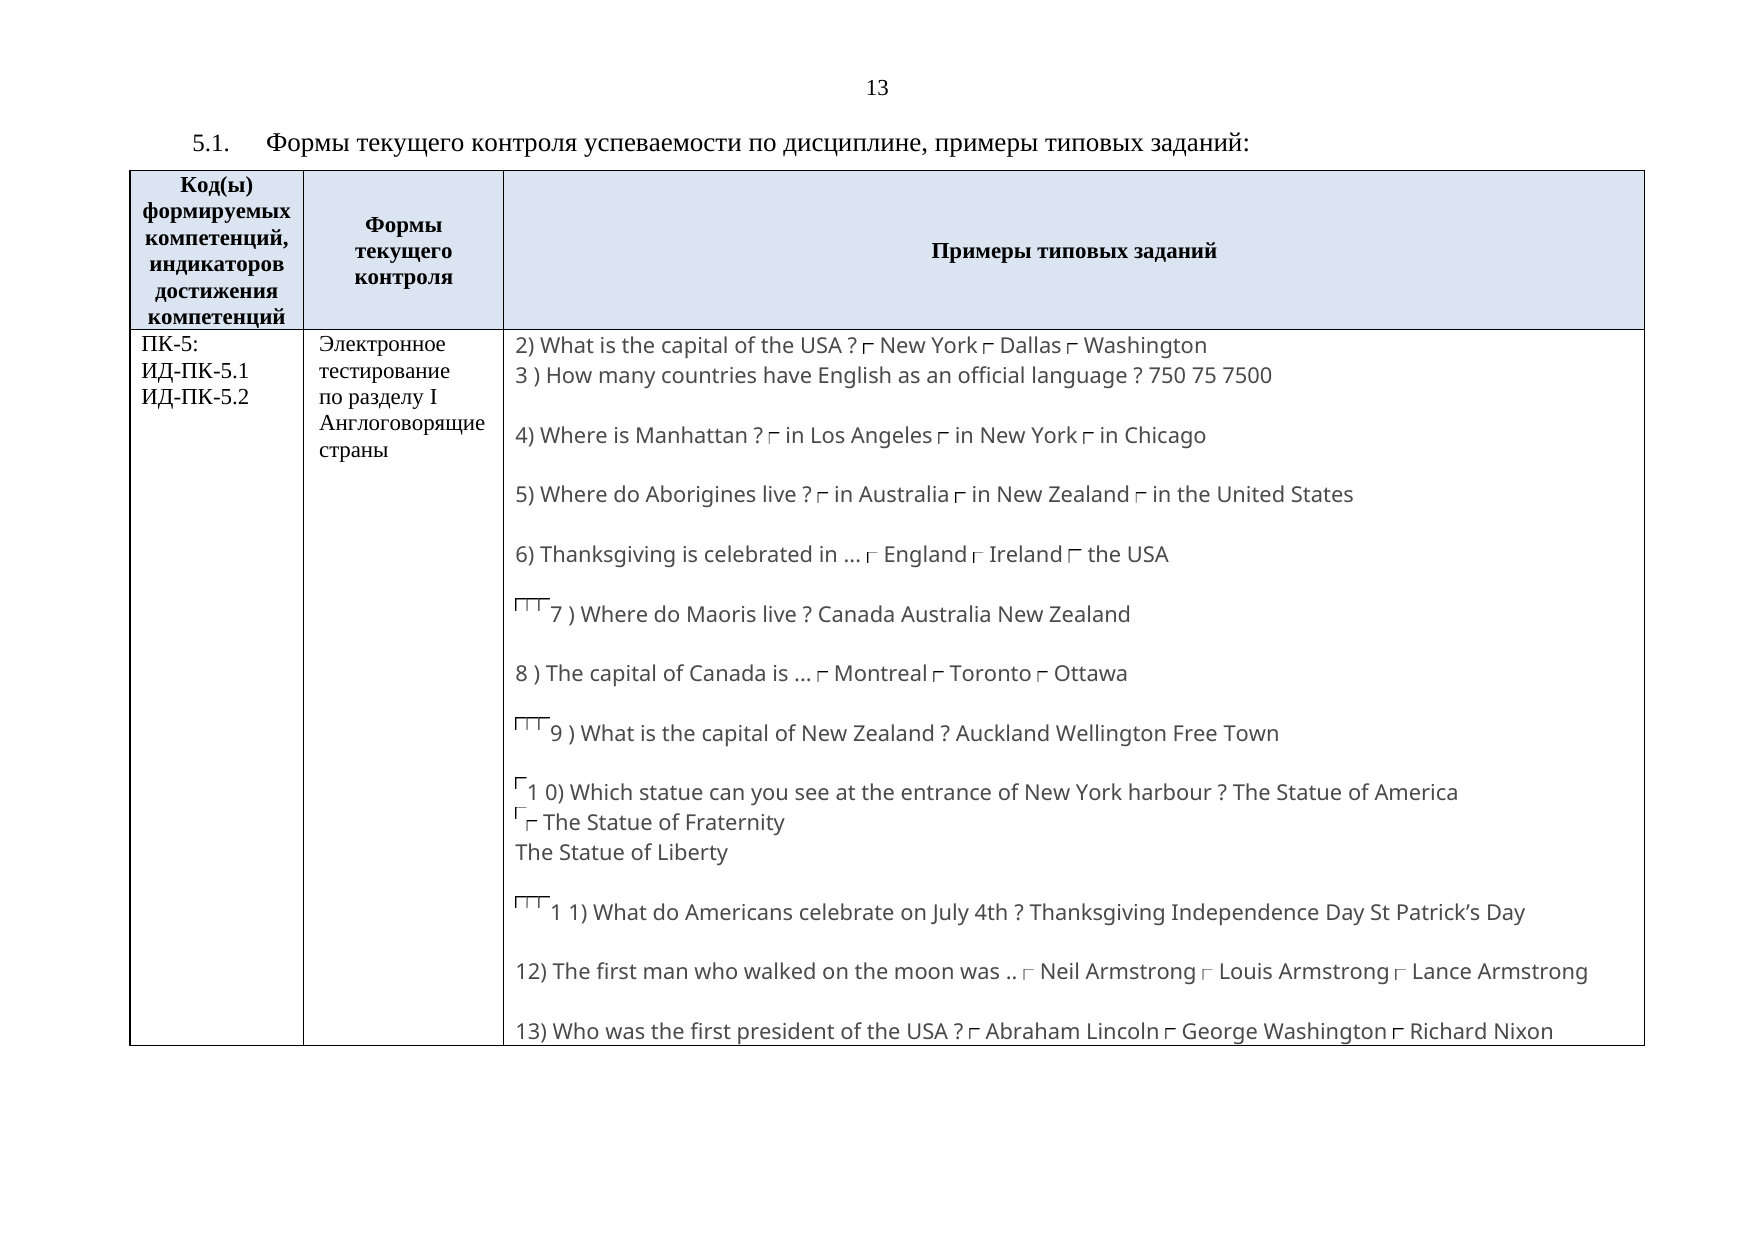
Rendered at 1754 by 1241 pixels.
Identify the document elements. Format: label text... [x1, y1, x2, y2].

picture [933, 671, 944, 682]
table_header Примеры типовых заданий [504, 171, 1644, 329]
picture [1067, 343, 1078, 354]
picture [515, 717, 550, 730]
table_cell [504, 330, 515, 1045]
picture [1037, 671, 1048, 682]
picture [1083, 432, 1094, 444]
picture [867, 552, 878, 563]
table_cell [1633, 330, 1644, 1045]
picture [863, 343, 874, 354]
table_header Код(ы) формируемых компетенций, индикаторов достижения компетенций [131, 171, 303, 329]
picture [515, 807, 527, 819]
picture [969, 1028, 980, 1039]
picture [515, 598, 550, 611]
picture [1395, 969, 1406, 980]
picture [817, 492, 829, 503]
picture [1135, 492, 1147, 503]
picture [1202, 969, 1213, 980]
picture [526, 820, 538, 831]
picture [515, 777, 527, 789]
table_cell ПК-5: ИД-ПК-5.1 ИД-ПК-5.2 [131, 330, 303, 1045]
picture [515, 896, 550, 908]
picture [938, 432, 949, 444]
picture [955, 492, 966, 503]
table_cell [304, 330, 503, 1045]
picture [1023, 969, 1034, 980]
picture [817, 671, 828, 682]
picture [1068, 549, 1082, 563]
picture [1393, 1028, 1404, 1039]
table_header Формы текущего контроля [304, 171, 503, 329]
picture [983, 343, 994, 354]
subtitle Формы текущего контроля успеваемости по дисциплине, примеры типовых заданий: [192, 127, 1636, 158]
picture [973, 552, 984, 563]
picture [1165, 1028, 1176, 1039]
picture [768, 432, 780, 444]
